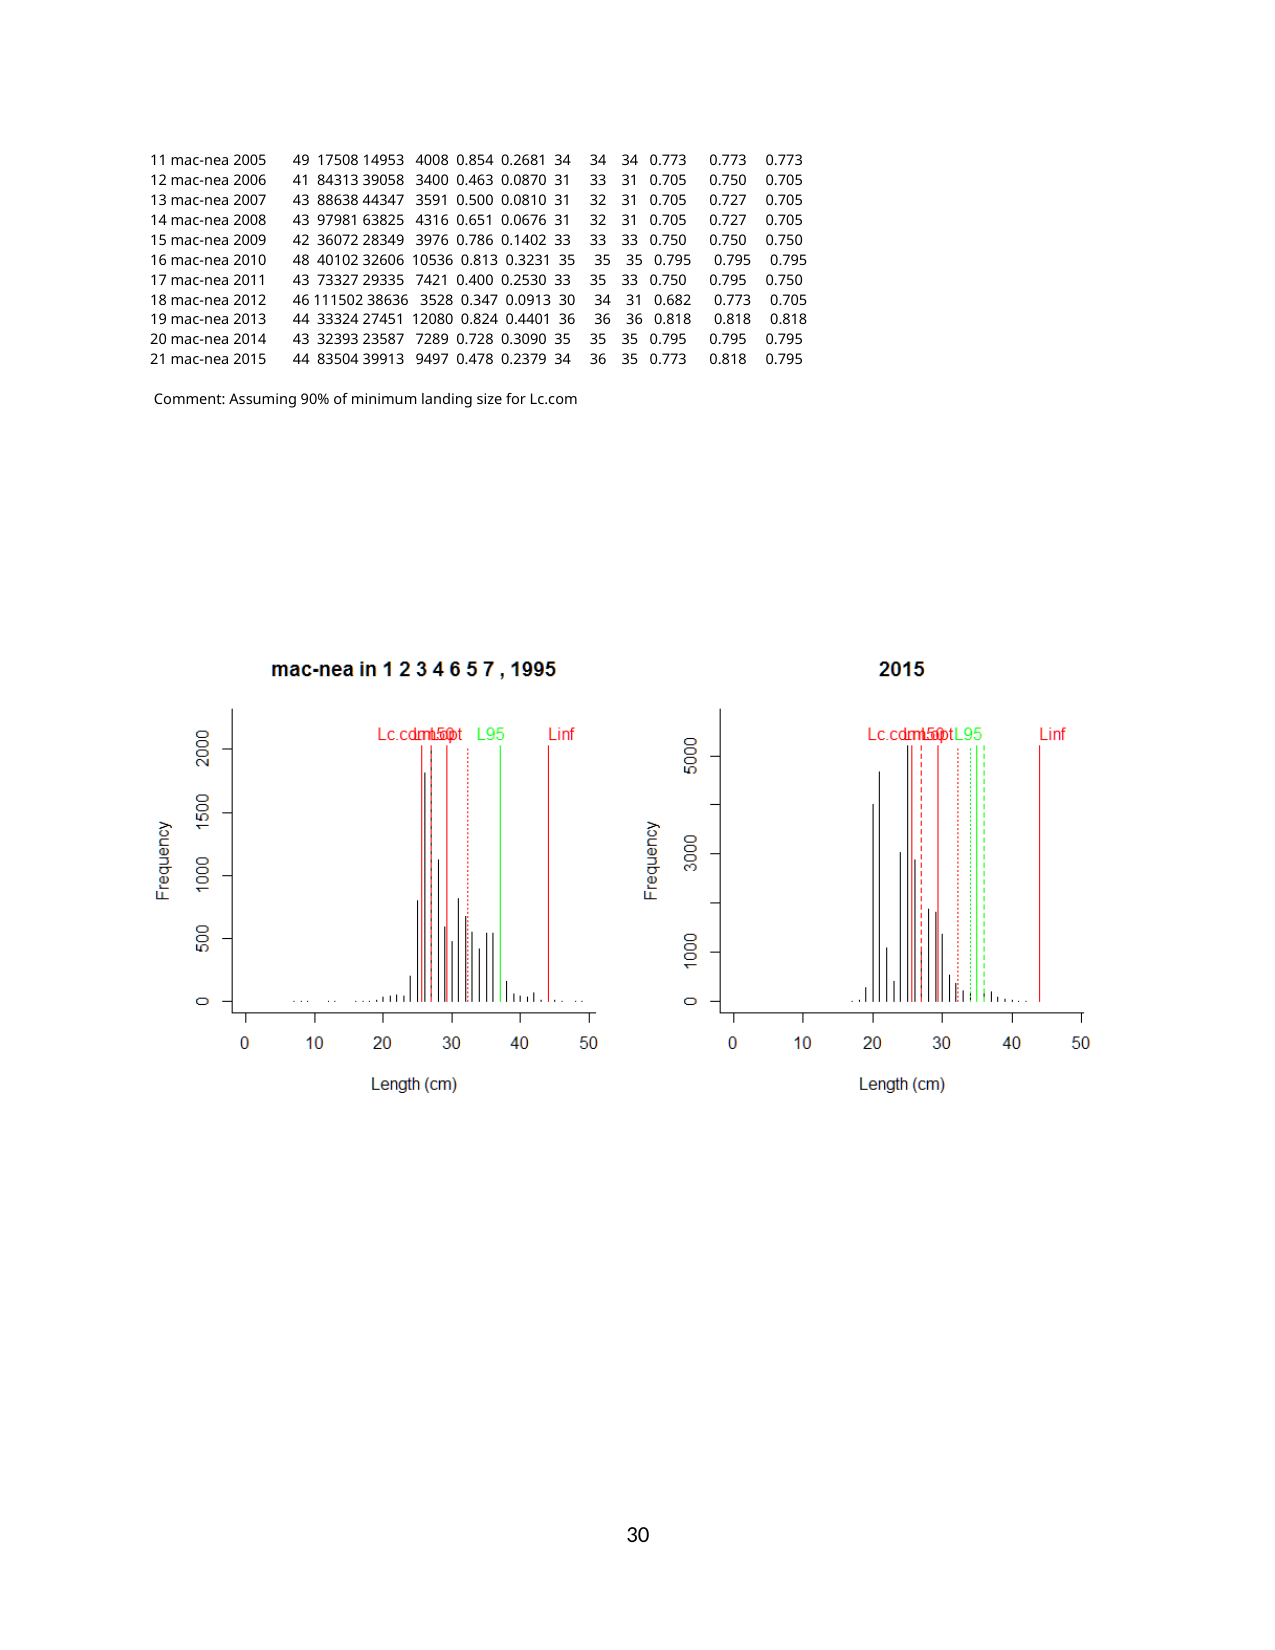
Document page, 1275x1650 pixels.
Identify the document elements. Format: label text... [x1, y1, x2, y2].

text Comment: Assuming 90% of minimum landing size for Lc.com [150, 389, 1125, 409]
text 11 mac-nea 2005 49 17508 14953 4008 0.854 0.2681 34 34 34 0.773 0.773 0.773 [150, 150, 1125, 170]
text 17 mac-nea 2011 43 73327 29335 7421 0.400 0.2530 33 35 33 0.750 0.795 0.750 [150, 269, 1125, 289]
text 14 mac-nea 2008 43 97981 63825 4316 0.651 0.0676 31 32 31 0.705 0.727 0.705 [150, 210, 1125, 229]
text 19 mac-nea 2013 44 33324 27451 12080 0.824 0.4401 36 36 36 0.818 0.818 0.818 [150, 309, 1125, 329]
text 20 mac-nea 2014 43 32393 23587 7289 0.728 0.3090 35 35 35 0.795 0.795 0.795 [150, 329, 1125, 349]
text 15 mac-nea 2009 42 36072 28349 3976 0.786 0.1402 33 33 33 0.750 0.750 0.750 [150, 229, 1125, 249]
text 13 mac-nea 2007 43 88638 44347 3591 0.500 0.0810 31 32 31 0.705 0.727 0.705 [150, 190, 1125, 210]
text 12 mac-nea 2006 41 84313 39058 3400 0.463 0.0870 31 33 31 0.705 0.750 0.705 [150, 170, 1125, 190]
picture [150, 627, 1125, 1115]
text 21 mac-nea 2015 44 83504 39913 9497 0.478 0.2379 34 36 35 0.773 0.818 0.795 [150, 349, 1125, 369]
text 18 mac-nea 2012 46 111502 38636 3528 0.347 0.0913 30 34 31 0.682 0.773 0.705 [150, 289, 1125, 309]
text 16 mac-nea 2010 48 40102 32606 10536 0.813 0.3231 35 35 35 0.795 0.795 0.795 [150, 249, 1125, 269]
